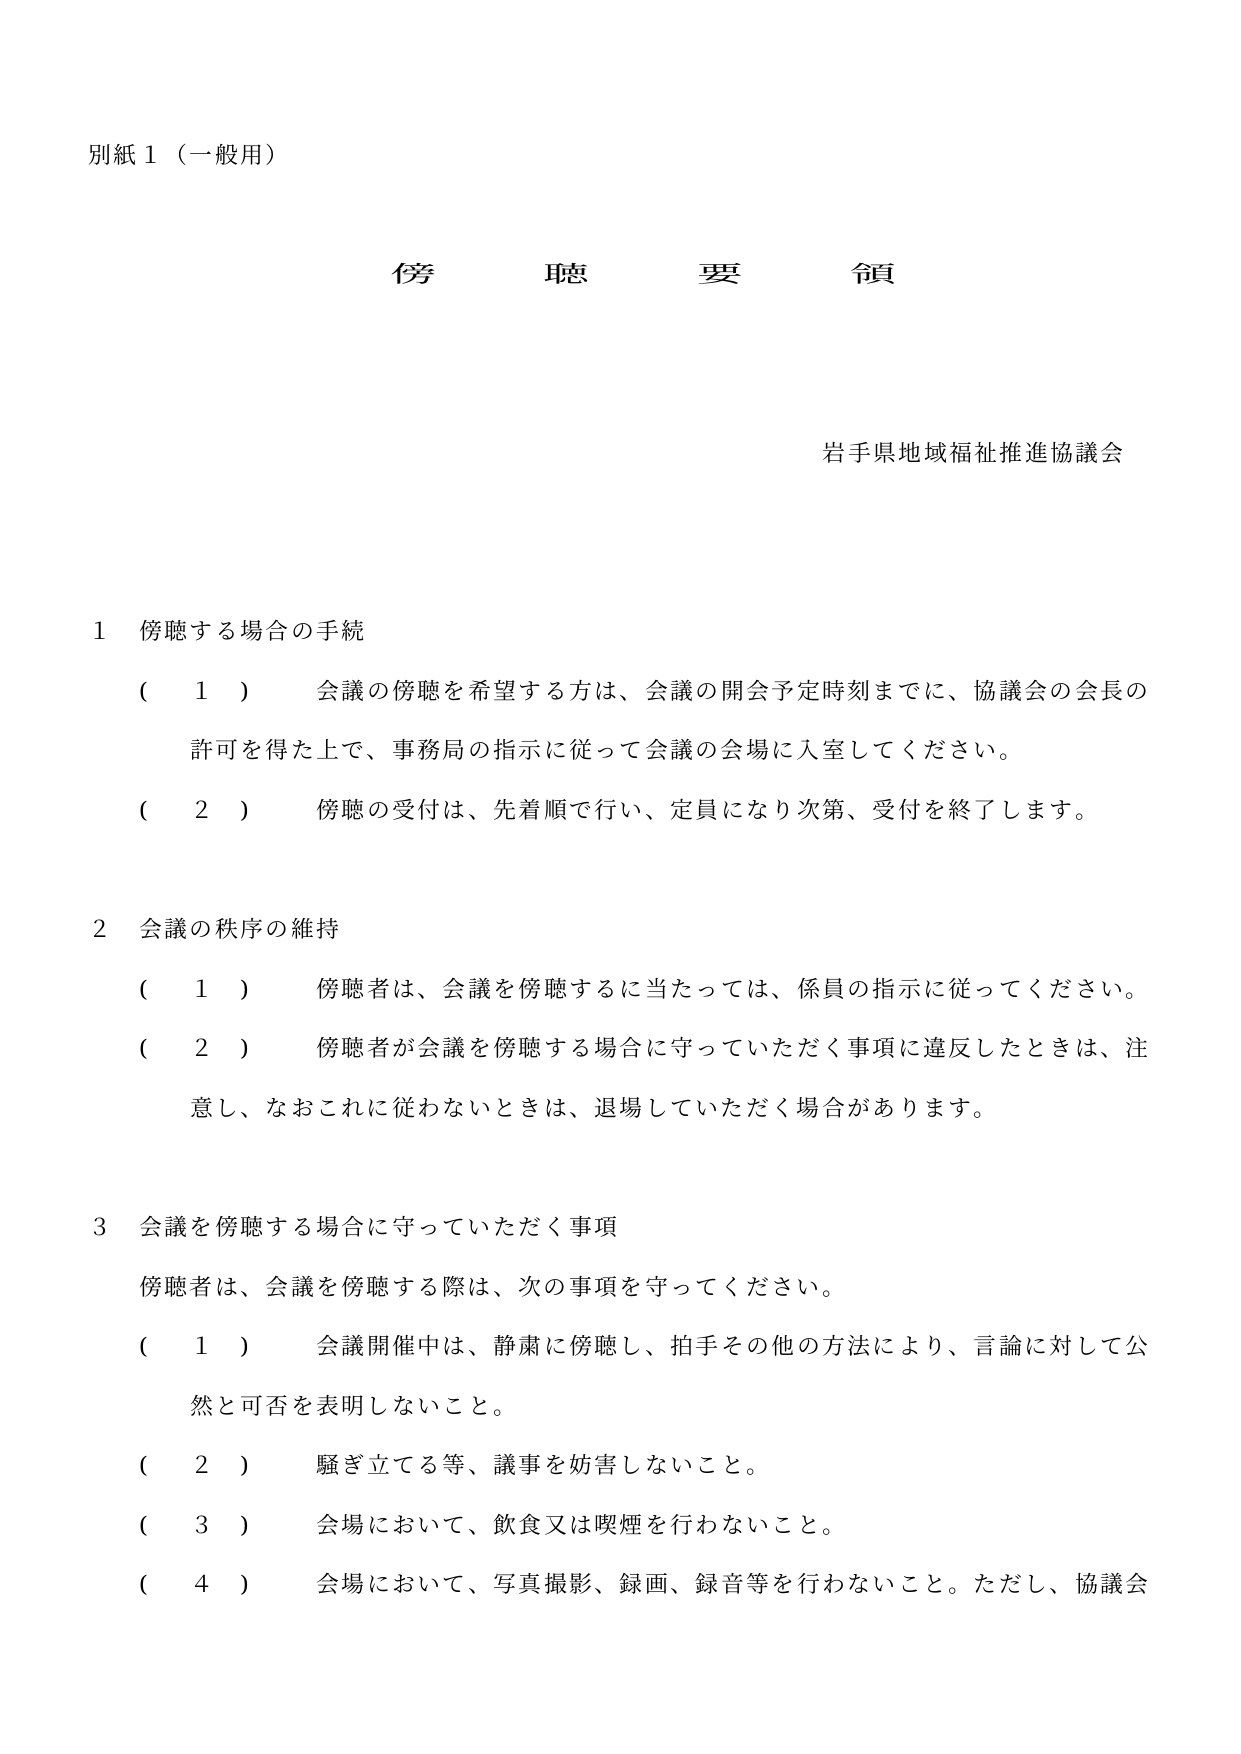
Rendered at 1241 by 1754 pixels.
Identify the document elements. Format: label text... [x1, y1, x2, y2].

text ３ 会議を傍聴する場合に守っていただく事項 [88, 1196, 1152, 1255]
text ２ 会議の秩序の維持 [88, 898, 1152, 957]
text 別紙１（一般用） [88, 123, 1152, 183]
text 傍 聴 要 領 [133, 242, 1152, 302]
text (２) 騒ぎ立てる等、議事を妨害しないこと。 [88, 1434, 1152, 1494]
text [88, 1553, 1152, 1613]
text (１) 会議の傍聴を希望する方は、会議の開会予定時刻までに、協議会の会長の許可を得た上で、事務局の指示に従って会議の会場に入室してください。 [88, 659, 1152, 779]
text (２) 傍聴者が会議を傍聴する場合に守っていただく事項に違反したときは、注意し、なおこれに従わないときは、退場していただく場合があります。 [88, 1017, 1152, 1136]
text 岩手県地域福祉推進協議会 [133, 421, 1126, 481]
text １ 傍聴する場合の手続 [88, 600, 1152, 659]
text (３) 会場において、飲食又は喫煙を行わないこと。 [88, 1494, 1152, 1553]
text 傍聴者は、会議を傍聴する際は、次の事項を守ってください。 [88, 1255, 1152, 1315]
text (１) 傍聴者は、会議を傍聴するに当たっては、係員の指示に従ってください。 [88, 957, 1152, 1017]
text (１) 会議開催中は、静粛に傍聴し、拍手その他の方法により、言論に対して公然と可否を表明しないこと。 [88, 1315, 1152, 1434]
text (２) 傍聴の受付は、先着順で行い、定員になり次第、受付を終了します。 [88, 779, 1152, 838]
